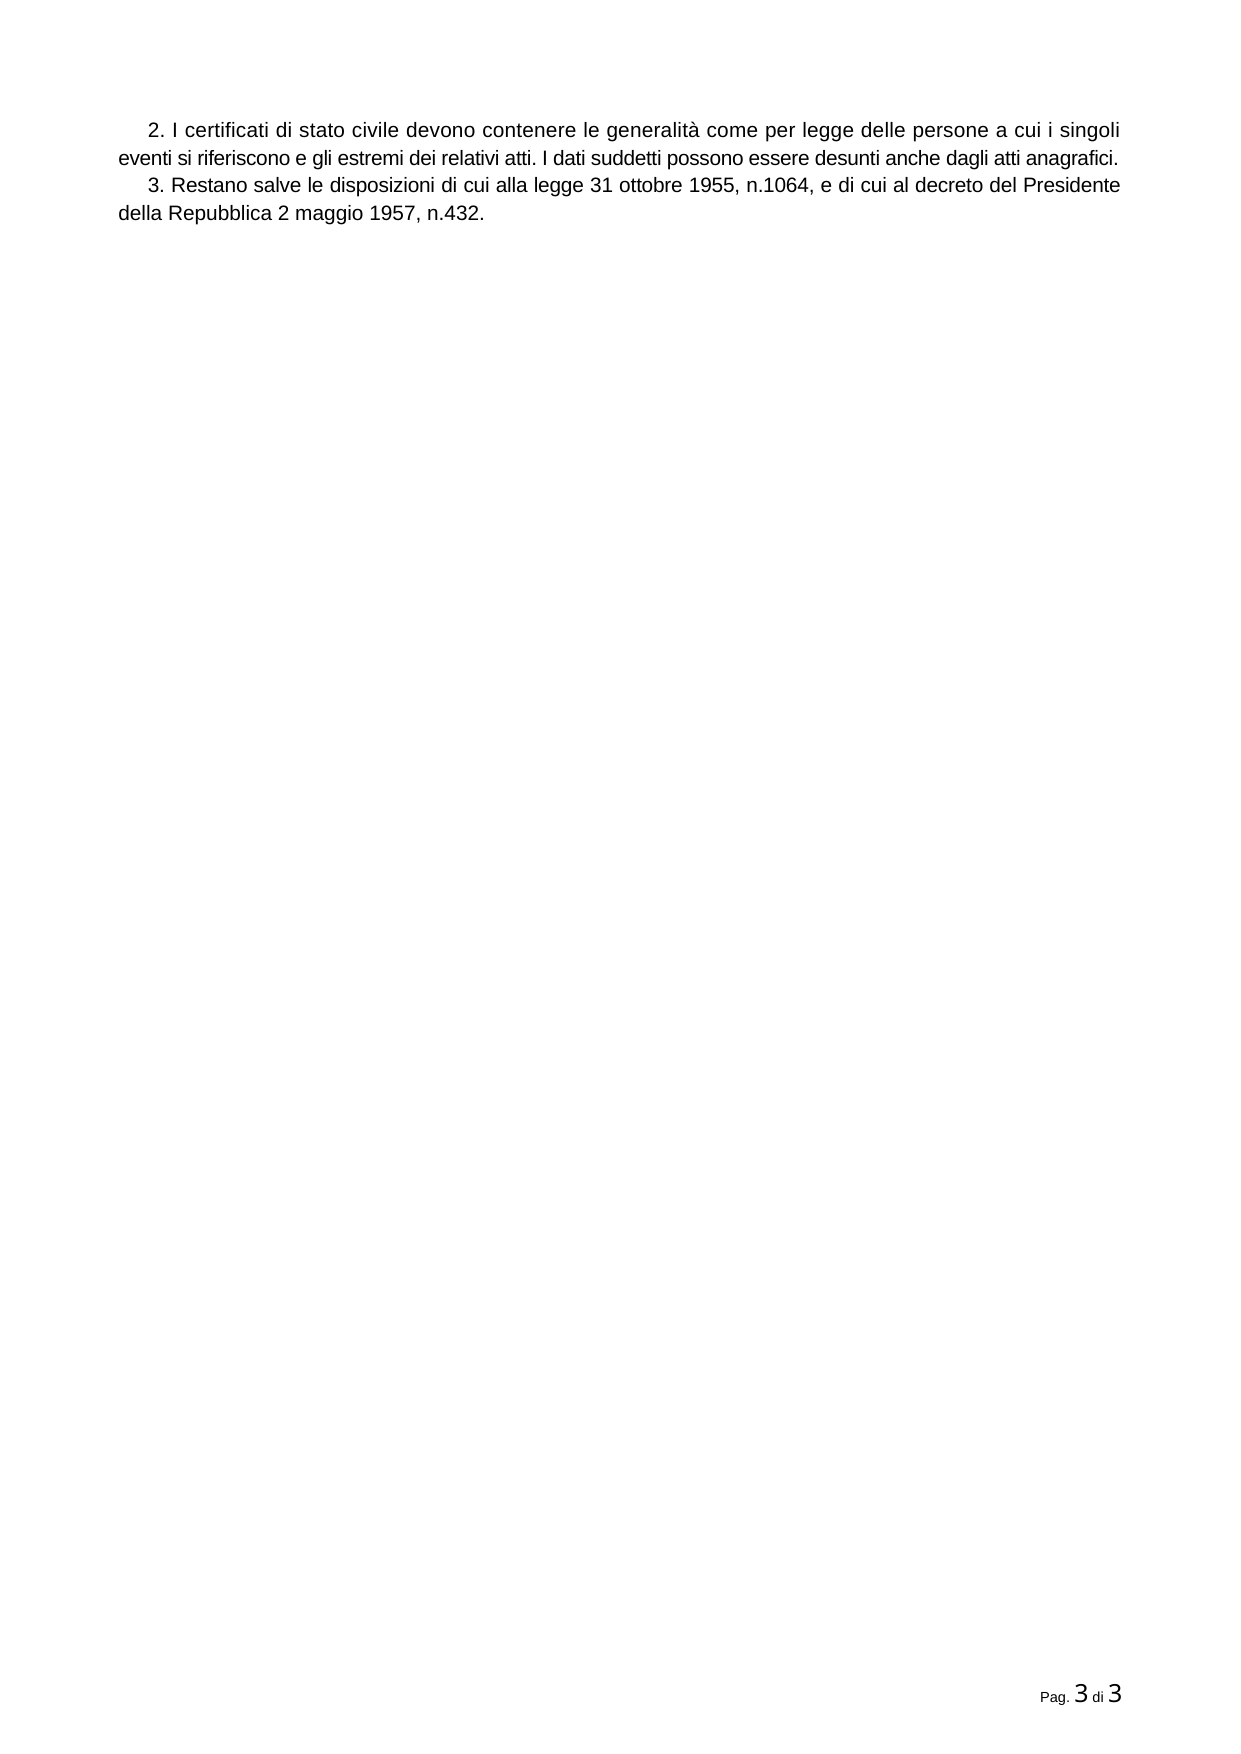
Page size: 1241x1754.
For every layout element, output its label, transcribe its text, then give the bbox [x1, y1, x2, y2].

text 2. I certificati di stato civile devono contenere le generalità come per legge delle persone a cui i singoli eventi si riferiscono e gli estremi dei relativi atti. I dati suddetti possono essere desunti anche dagli atti anagrafici. [118, 118, 1122, 169]
text 3. Restano salve le disposizioni di cui alla legge 31 ottobre 1955, n.1064, e di cui al decreto del Presidente della Repubblica 2 maggio 1957, n.432. [118, 173, 1122, 224]
